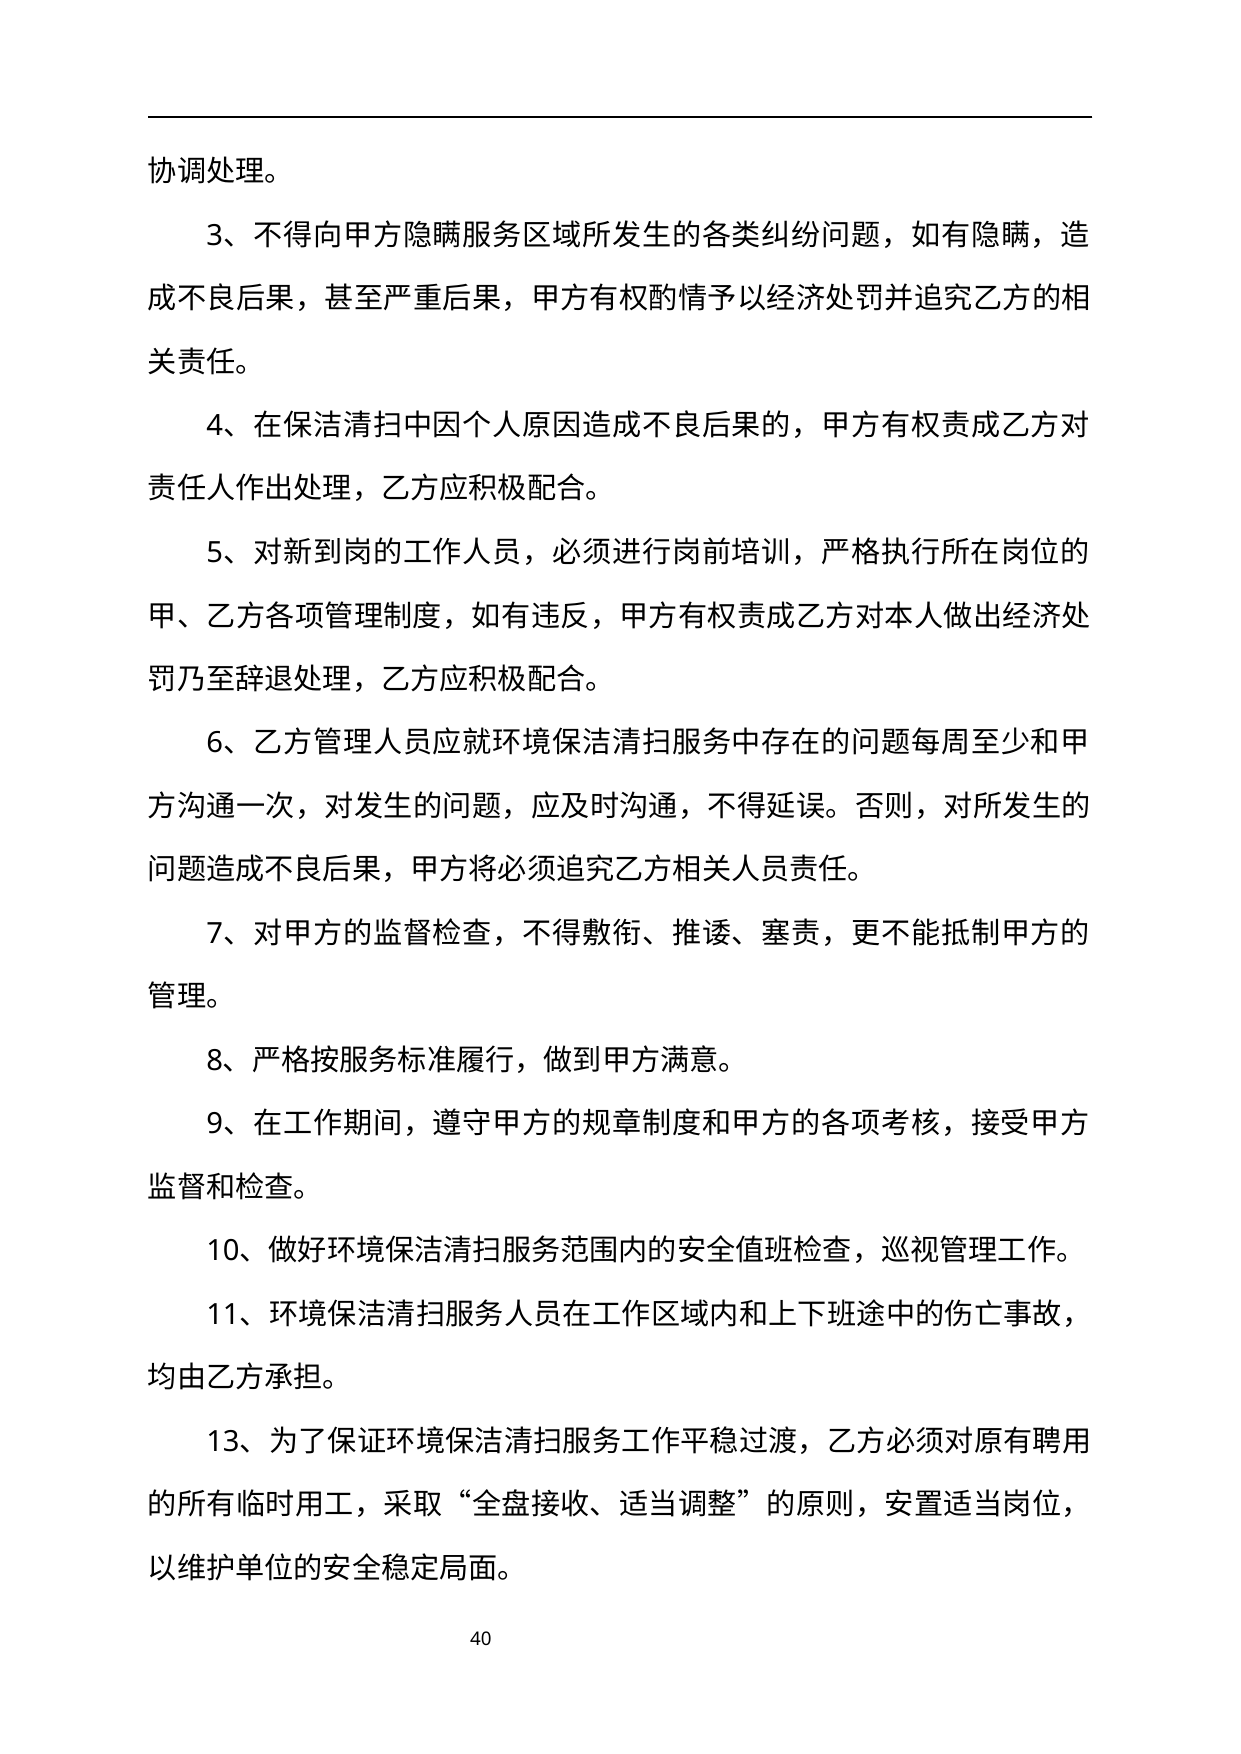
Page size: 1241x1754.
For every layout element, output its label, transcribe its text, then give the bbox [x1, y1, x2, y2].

text 6、乙方管理人员应就环境保洁清扫服务中存在的问题每周至少和甲方沟通一次，对发生的问题，应及时沟通，不得延误。否则，对所发生的问题造成不良后果，甲方将必须追究乙方相关人员责任。 [148, 719, 1092, 888]
text 3、不得向甲方隐瞒服务区域所发生的各类纠纷问题，如有隐瞒，造成不良后果，甚至严重后果，甲方有权酌情予以经济处罚并追究乙方的相关责任。 [148, 211, 1092, 380]
text 4、在保洁清扫中因个人原因造成不良后果的，甲方有权责成乙方对责任人作出处理，乙方应积极配合。 [148, 402, 1092, 507]
text 11、环境保洁清扫服务人员在工作区域内和上下班途中的伤亡事故，均由乙方承担。 [148, 1290, 1092, 1396]
text 7、对甲方的监督检查，不得敷衔、推诿、塞责，更不能抵制甲方的管理。 [148, 909, 1092, 1015]
text 13、为了保证环境保洁清扫服务工作平稳过渡，乙方必须对原有聘用的所有临时用工，采取“全盘接收、适当调整”的原则，安置适当岗位，以维护单位的安全稳定局面。 [148, 1417, 1092, 1587]
text 10、做好环境保洁清扫服务范围内的安全值班检查，巡视管理工作。 [148, 1227, 1092, 1269]
text 8、严格按服务标准履行，做到甲方满意。 [148, 1036, 1092, 1079]
text 5、对新到岗的工作人员，必须进行岗前培训，严格执行所在岗位的甲、乙方各项管理制度，如有违反，甲方有权责成乙方对本人做出经济处罚乃至辞退处理，乙方应积极配合。 [148, 528, 1092, 698]
text 9、在工作期间，遵守甲方的规章制度和甲方的各项考核，接受甲方监督和检查。 [148, 1100, 1092, 1206]
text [148, 148, 1092, 190]
